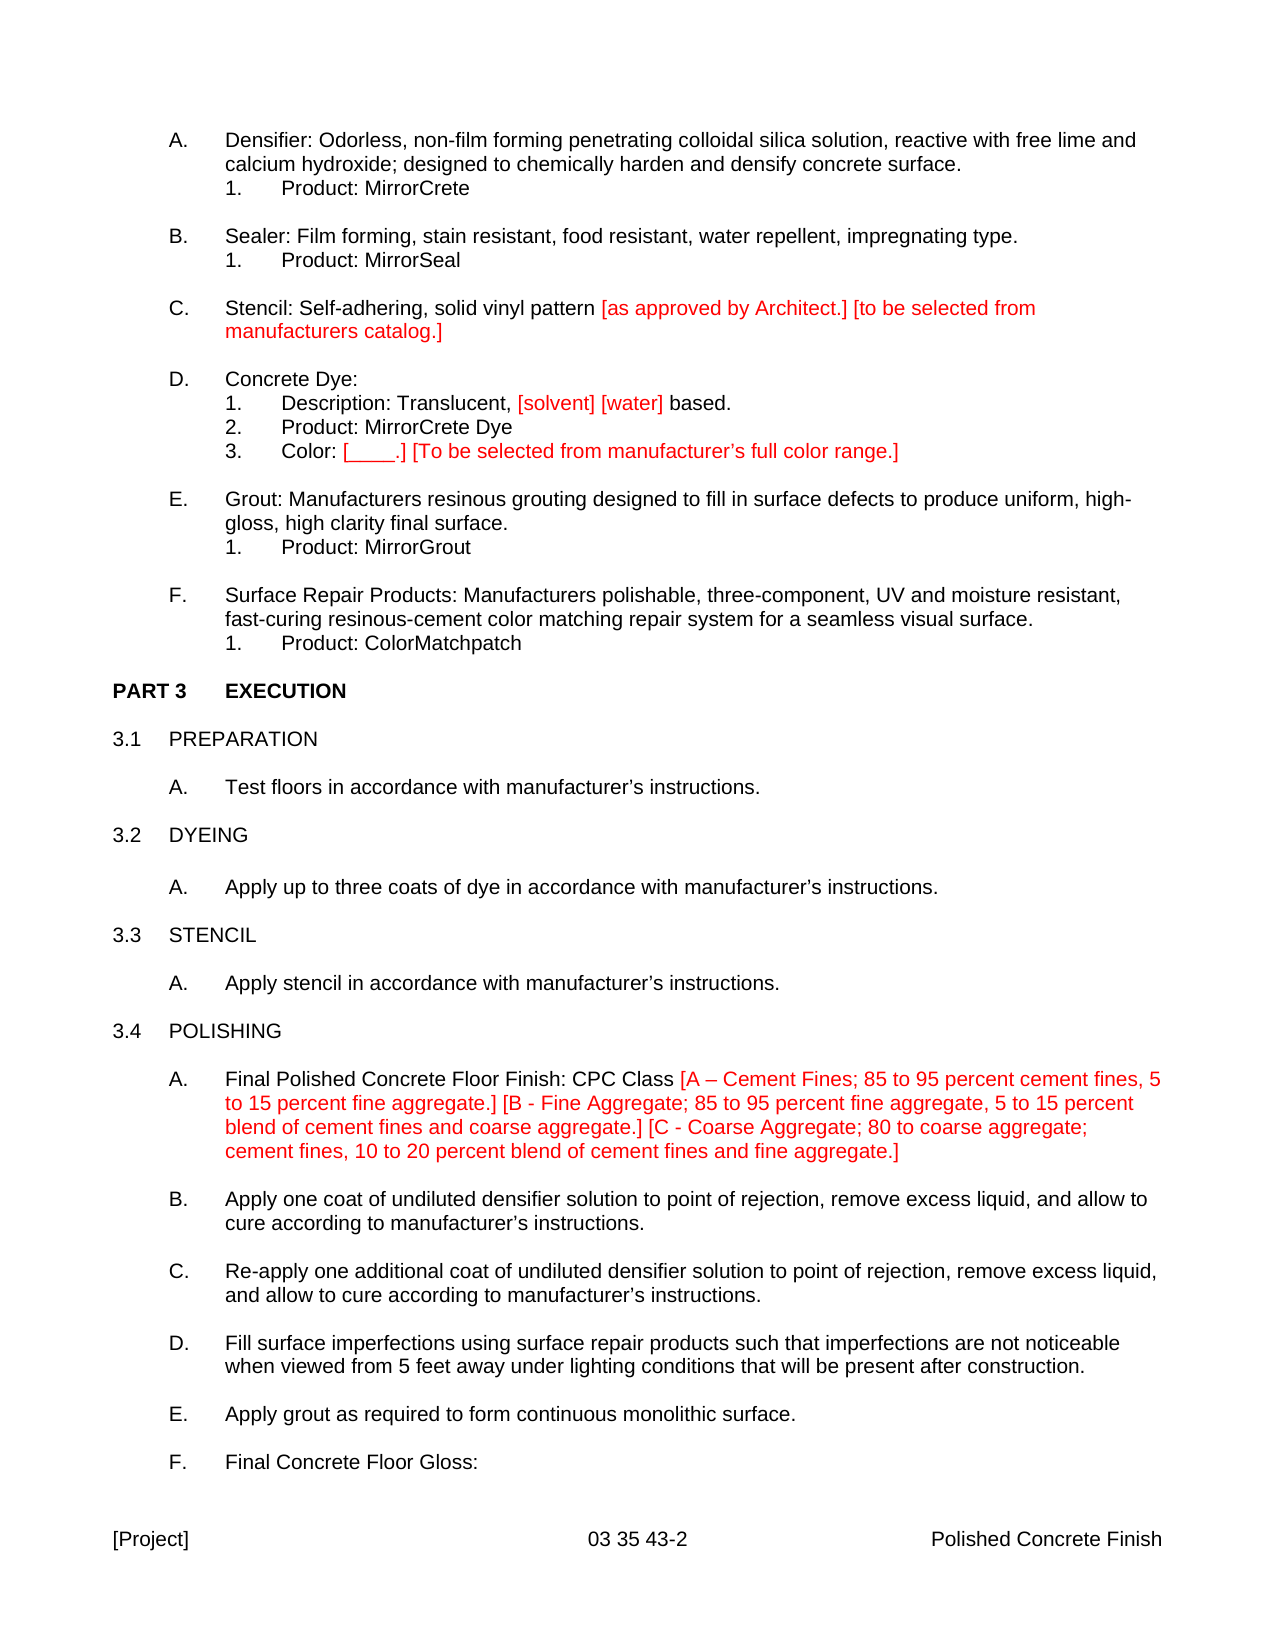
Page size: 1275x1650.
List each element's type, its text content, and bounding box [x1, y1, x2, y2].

list Concrete Dye: [169, 367, 1162, 391]
list Apply up to three coats of dye in accordance with manufacturer’s instructions. [169, 875, 1162, 899]
list STENCIL [112, 923, 1162, 947]
list Description: Translucent, [solvent] [water] based. [225, 391, 1162, 415]
list POLISHING [112, 1019, 1162, 1043]
list Densifier: Odorless, non-film forming penetrating colloidal silica solution, reactive with free lime and calcium hydroxide; designed to chemically harden and densify concrete surface. [169, 128, 1162, 176]
list Test floors in accordance with manufacturer’s instructions. [169, 774, 1162, 798]
list Color: [____.] [To be selected from manufacturer’s full color range.] [225, 439, 1162, 463]
list Apply grout as required to form continuous monolithic surface. [169, 1402, 1162, 1426]
list Stencil: Self-adhering, solid vinyl pattern [as approved by Architect.] [to be selected from manufacturers catalog.] [169, 295, 1162, 343]
list Product: MirrorGrout [225, 535, 1162, 559]
text 1. Product: MirrorSeal [225, 247, 1162, 271]
list Product: MirrorCrete Dye [225, 415, 1162, 439]
list PREPARATION [112, 727, 1162, 751]
list Grout: Manufacturers resinous grouting designed to fill in surface defects to produce uniform, high-gloss, high clarity final surface. [169, 487, 1162, 535]
list Final Concrete Floor Gloss: [169, 1450, 1162, 1474]
list Fill surface imperfections using surface repair products such that imperfections are not noticeable when viewed from 5 feet away under lighting conditions that will be present after construction. [169, 1330, 1162, 1378]
text 1. Product: MirrorCrete [225, 176, 1162, 199]
list Apply one coat of undiluted densifier solution to point of rejection, remove excess liquid, and allow to cure according to manufacturer’s instructions. [169, 1187, 1162, 1234]
list Apply stencil in accordance with manufacturer’s instructions. [112, 971, 1162, 995]
text 1. Product: ColorMatchpatch [225, 631, 1162, 655]
list Final Polished Concrete Floor Finish: CPC Class [A – Cement Fines; 85 to 95 percent cement fines, 5 to 15 percent fine aggregate.] [B - Fine Aggregate; 85 to 95 percent fine aggregate, 5 to 15 percent blend of cement fines and coarse aggregate.] [C - Coarse Aggregate; 80 to coarse aggregate; cement fines, 10 to 20 percent blend of cement fines and fine aggregate.] [169, 1067, 1162, 1163]
list DYEING [112, 822, 1162, 846]
list Surface Repair Products: Manufacturers polishable, three-component, UV and moisture resistant, fast-curing resinous-cement color matching repair system for a seamless visual surface. [169, 583, 1162, 631]
list Sealer: Film forming, stain resistant, food resistant, water repellent, impregnating type. [169, 223, 1162, 247]
list EXECUTION [112, 679, 1162, 703]
list Re-apply one additional coat of undiluted densifier solution to point of rejection, remove excess liquid, and allow to cure according to manufacturer’s instructions. [169, 1258, 1162, 1306]
